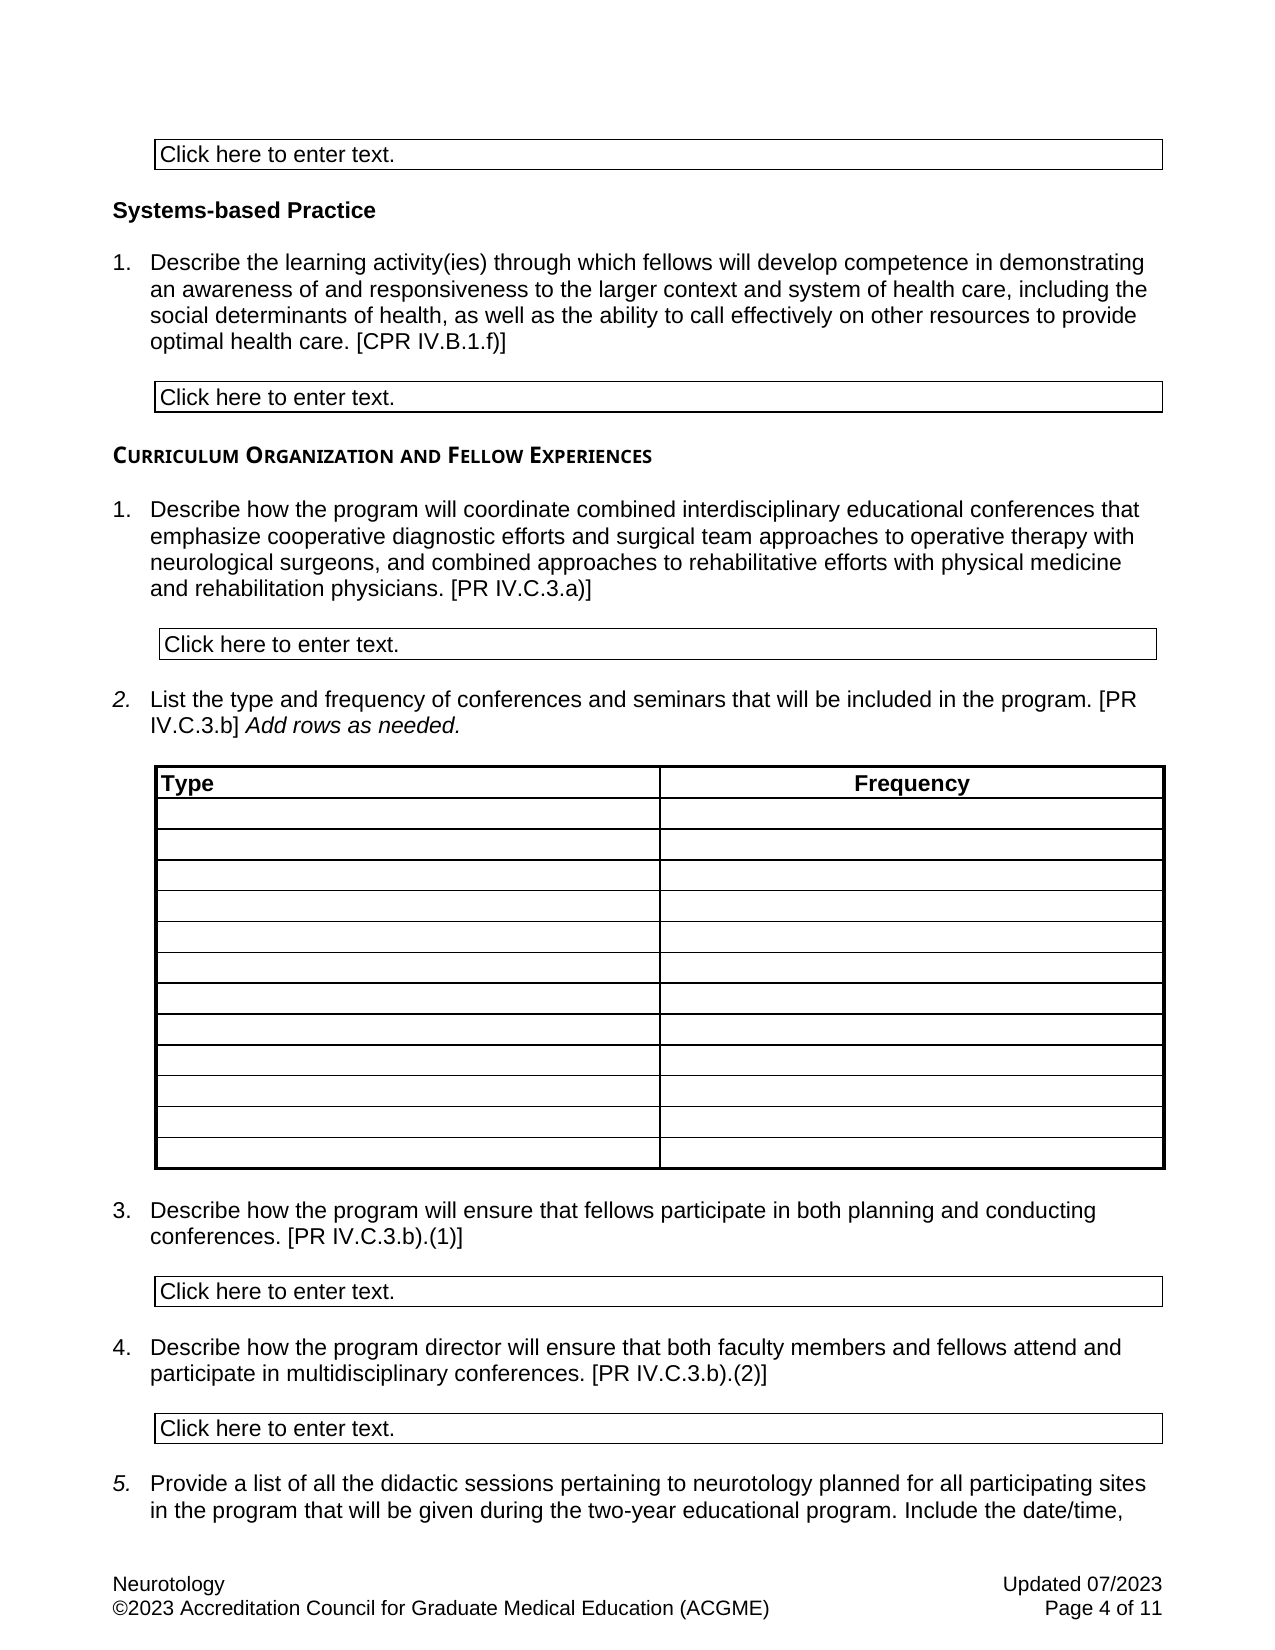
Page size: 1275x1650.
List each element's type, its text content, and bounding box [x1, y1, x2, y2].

table_cell [661, 861, 1162, 890]
table_cell [158, 922, 659, 951]
table_cell [158, 861, 659, 890]
table_cell [661, 1107, 1162, 1136]
table_header Type [158, 768, 659, 797]
table_cell [661, 984, 1162, 1013]
list Describe how the program director will ensure that both faculty members and fellows attend and participate in multidisciplinary conferences. [PR IV.C.3.b).(2)] [112, 1333, 1162, 1386]
text Curriculum Organization and Fellow Experiences [112, 439, 1162, 470]
table_cell [158, 1015, 659, 1044]
table_cell [158, 1046, 659, 1075]
list Describe how the program will ensure that fellows participate in both planning and conducting conferences. [PR IV.C.3.b).(1)] [112, 1197, 1162, 1249]
table_cell [661, 1015, 1162, 1044]
table_cell [158, 830, 659, 859]
table_cell [661, 891, 1162, 921]
table_cell [158, 891, 659, 921]
table_cell [158, 953, 659, 982]
table_cell [661, 1076, 1162, 1106]
table_cell [661, 1138, 1162, 1167]
table_cell [158, 1107, 659, 1136]
table_cell [158, 799, 659, 828]
list Describe how the program will coordinate combined interdisciplinary educational conferences that emphasize cooperative diagnostic efforts and surgical team approaches to operative therapy with neurological surgeons, and combined approaches to rehabilitative efforts with physical medicine and rehabilitation physicians. [PR IV.C.3.a)] [112, 496, 1162, 602]
table_cell [158, 1076, 659, 1106]
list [112, 1470, 1162, 1523]
table_cell [661, 830, 1162, 859]
list List the type and frequency of conferences and seminars that will be included in the program. [PR IV.C.3.b] Add rows as needed. [112, 686, 1162, 738]
table_cell [158, 1138, 659, 1167]
table_header Frequency [661, 768, 1162, 797]
table_cell [661, 1046, 1162, 1075]
list Describe the learning activity(ies) through which fellows will develop competence in demonstrating an awareness of and responsiveness to the larger context and system of health care, including the social determinants of health, as well as the ability to call effectively on other resources to provide optimal health care. [CPR IV.B.1.f)] [112, 249, 1162, 355]
table_cell [158, 984, 659, 1013]
text Systems-based Practice [112, 197, 1162, 223]
table_cell [661, 922, 1162, 951]
table_cell [661, 799, 1162, 828]
table_cell [661, 953, 1162, 982]
